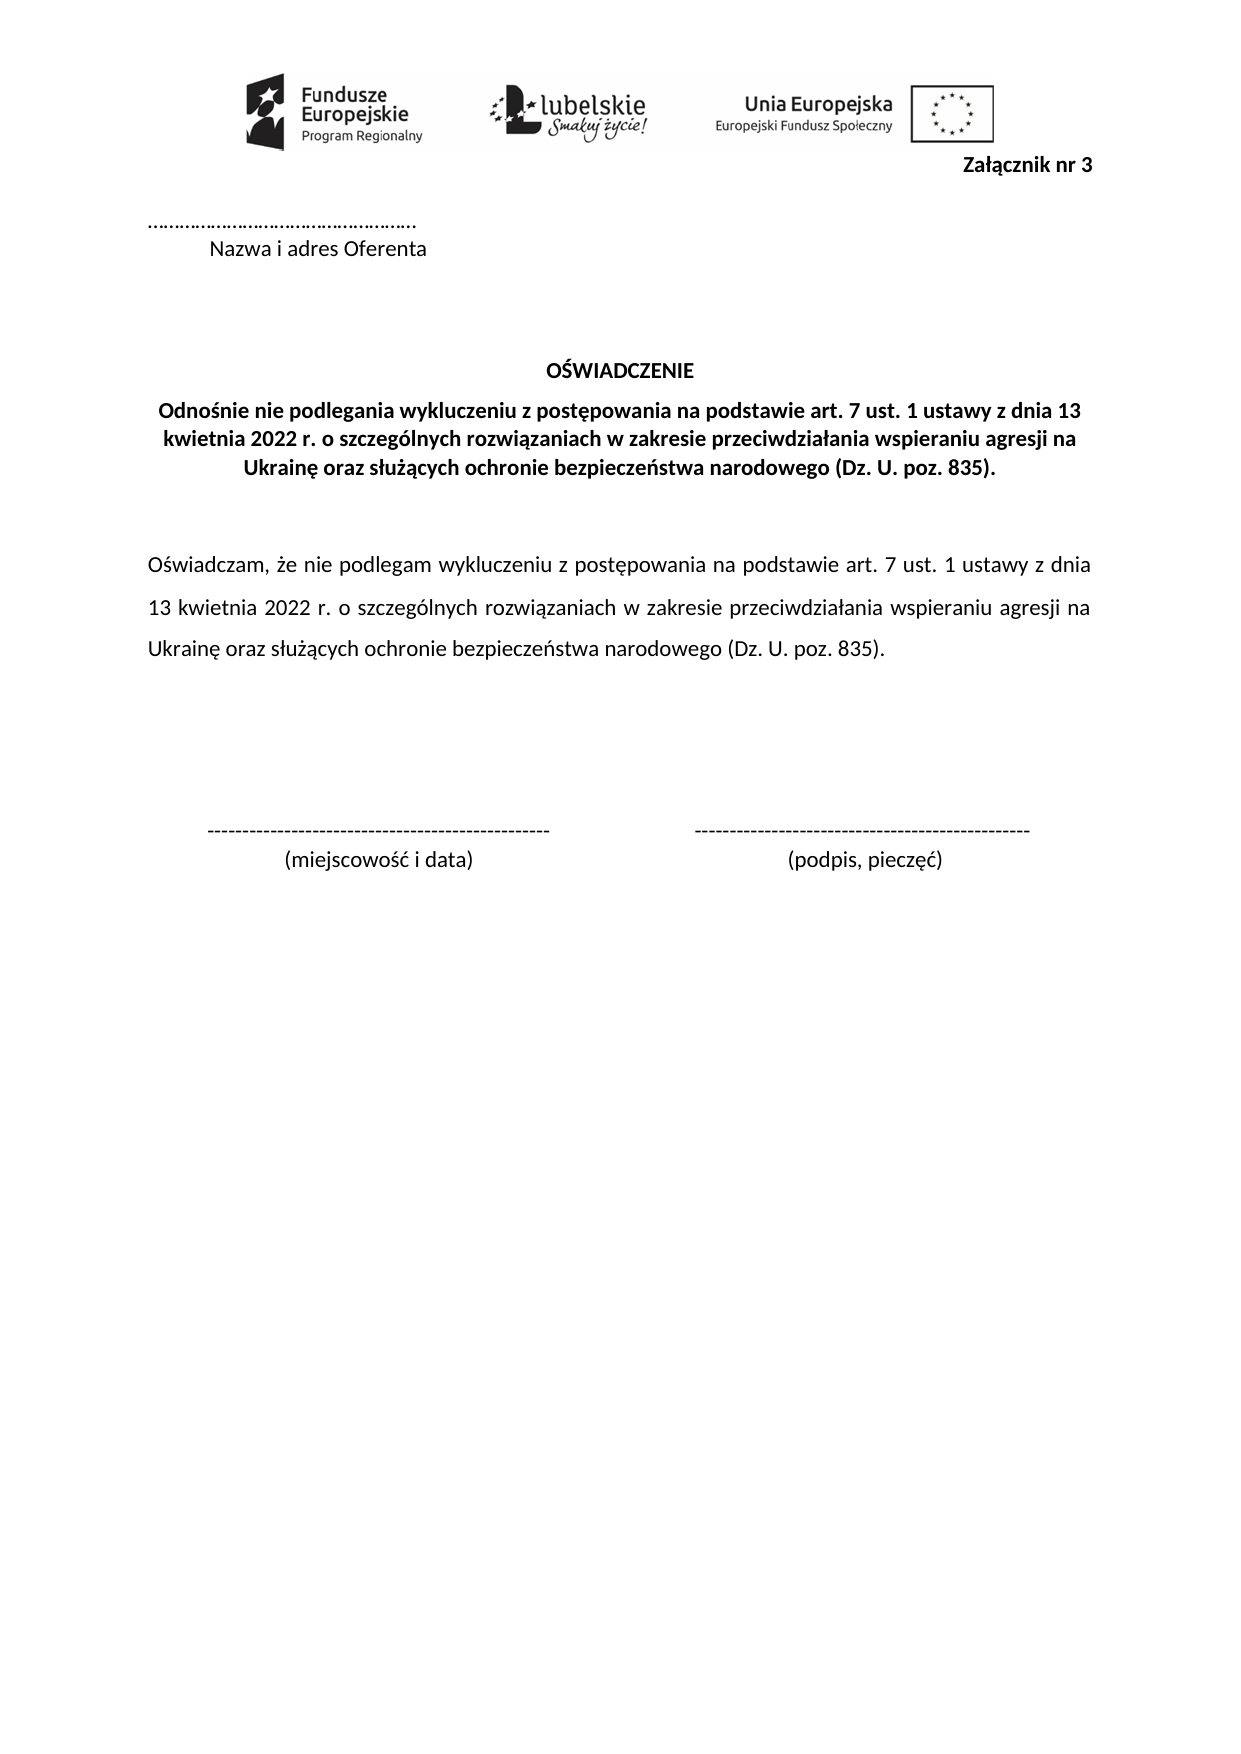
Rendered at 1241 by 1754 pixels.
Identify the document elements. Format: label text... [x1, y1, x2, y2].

text Odnośnie nie podlegania wykluczeniu z postępowania na podstawie art. 7 ust. 1 ustawy z dnia 13 kwietnia 2022 r. o szczególnych rozwiązaniach w zakresie przeciwdziałania wspieraniu agresji na Ukrainę oraz służących ochronie bezpieczeństwa narodowego (Dz. U. poz. 835). [148, 397, 1093, 481]
text …………………………………………… [148, 206, 1093, 234]
text Oświadczam, że nie podlegam wykluczeniu z postępowania na podstawie art. 7 ust. 1 ustawy z dnia 13 kwietnia 2022 r. o szczególnych rozwiązaniach w zakresie przeciwdziałania wspieraniu agresji na Ukrainę oraz służących ochronie bezpieczeństwa narodowego (Dz. U. poz. 835). [148, 551, 1093, 663]
text Załącznik nr 3 [148, 150, 1093, 178]
picture [246, 73, 994, 151]
text Nazwa i adres Oferenta [148, 234, 1093, 262]
text OŚWIADCZENIE [148, 356, 1093, 384]
table_header ------------------------------------------------- (miejscowość i data) [136, 677, 621, 901]
table_header ------------------------------------------------ (podpis, pieczęć) [621, 677, 1104, 901]
